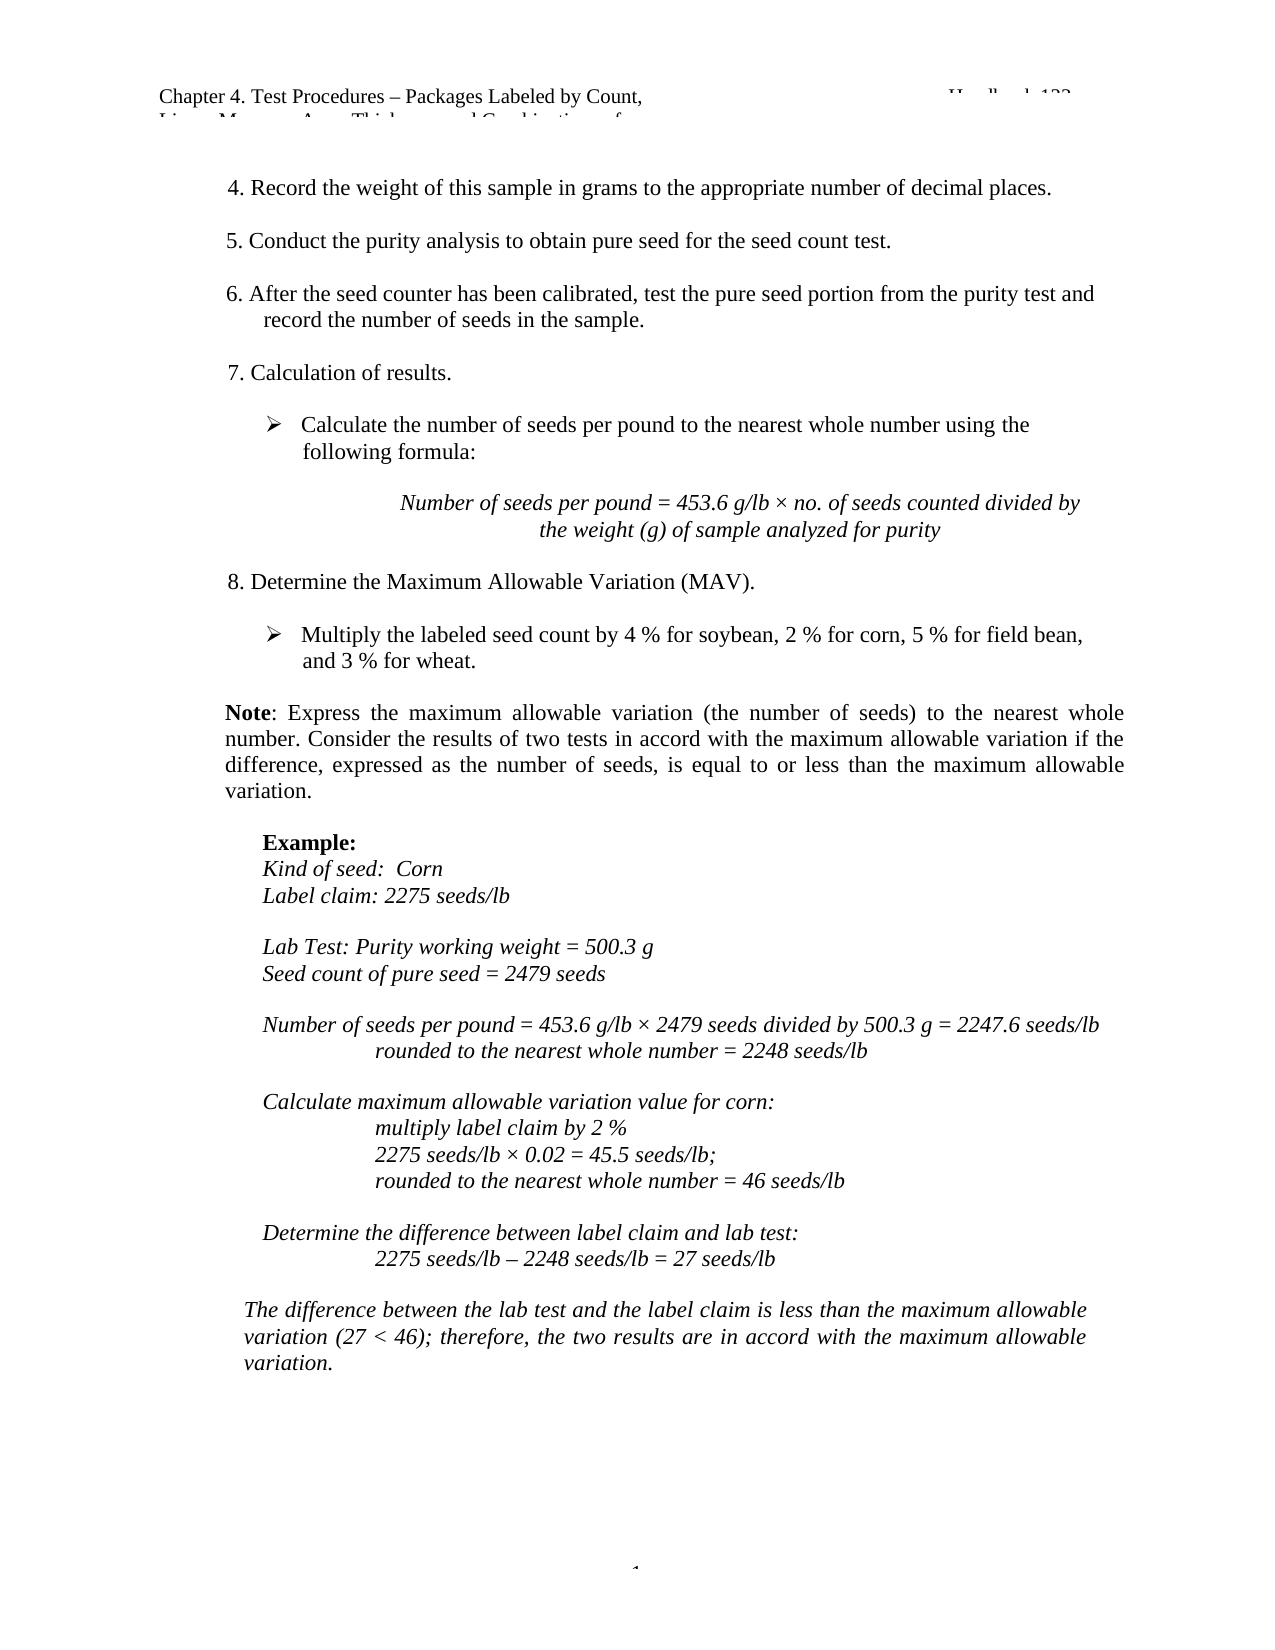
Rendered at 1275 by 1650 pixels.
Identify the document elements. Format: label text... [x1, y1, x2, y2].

table_cell Multiply the labeled seed count by 4 % for soybean, 2 % for corn, 5 % for field bean, and 3 % for wheat. [205, 608, 1135, 674]
text Label claim: 2275 seeds/lb [262, 882, 1171, 908]
text Calculate maximum allowable variation value for corn: multiply label claim by 2 % [262, 1088, 777, 1141]
text The difference between the lab test and the label claim is less than the maximum allowable variation (27 < 46); therefore, the two results are in accord with the maximum allowable variation. [244, 1296, 1088, 1376]
text Lab Test: Purity working weight = 500.3 g Seed count of pure seed = 2479 seeds [262, 933, 695, 986]
table_cell 7. Calculation of results. [205, 346, 1135, 399]
table_cell 6. After the seed counter has been calibrated, test the pure seed portion from the purity test and record the number of seeds in the sample. [205, 267, 1135, 346]
text 2275 seeds/lb × 0.02 = 45.5 seeds/lb; [375, 1141, 1171, 1167]
text Number of seeds per pound = 453.6 g/lb × 2479 seeds divided by 500.3 g = 2247.6 seeds/lb rounded to the nearest whole number = 2248 seeds/lb [262, 1011, 1124, 1064]
text Kind of seed: Corn [262, 855, 1171, 882]
table_cell 8. Determine the Maximum Allowable Variation (MAV). [205, 555, 1135, 608]
subtitle Example: [262, 829, 1171, 855]
text Note: Express the maximum allowable variation (the number of seeds) to the nearest whole number. Consider the results of two tests in accord with the maximum allowable variation if the difference, expressed as the number of seeds, is equal to or less than the maximum allowable variation. [225, 698, 1126, 804]
text Determine the difference between label claim and lab test: 2275 seeds/lb – 2248 seeds/lb = 27 seeds/lb [262, 1218, 802, 1271]
table_cell 5. Conduct the purity analysis to obtain pure seed for the seed count test. [205, 214, 1135, 267]
text rounded to the nearest whole number = 46 seeds/lb [375, 1167, 1171, 1193]
table_header 4. Record the weight of this sample in grams to the appropriate number of decimal places. [205, 175, 1135, 214]
table_cell Calculate the number of seeds per pound to the nearest whole number using the following formula: Number of seeds per pound = 453.6 g/lb × no. of seeds counted divided by the weight (g) of sample analyzed for purity [205, 399, 1135, 555]
